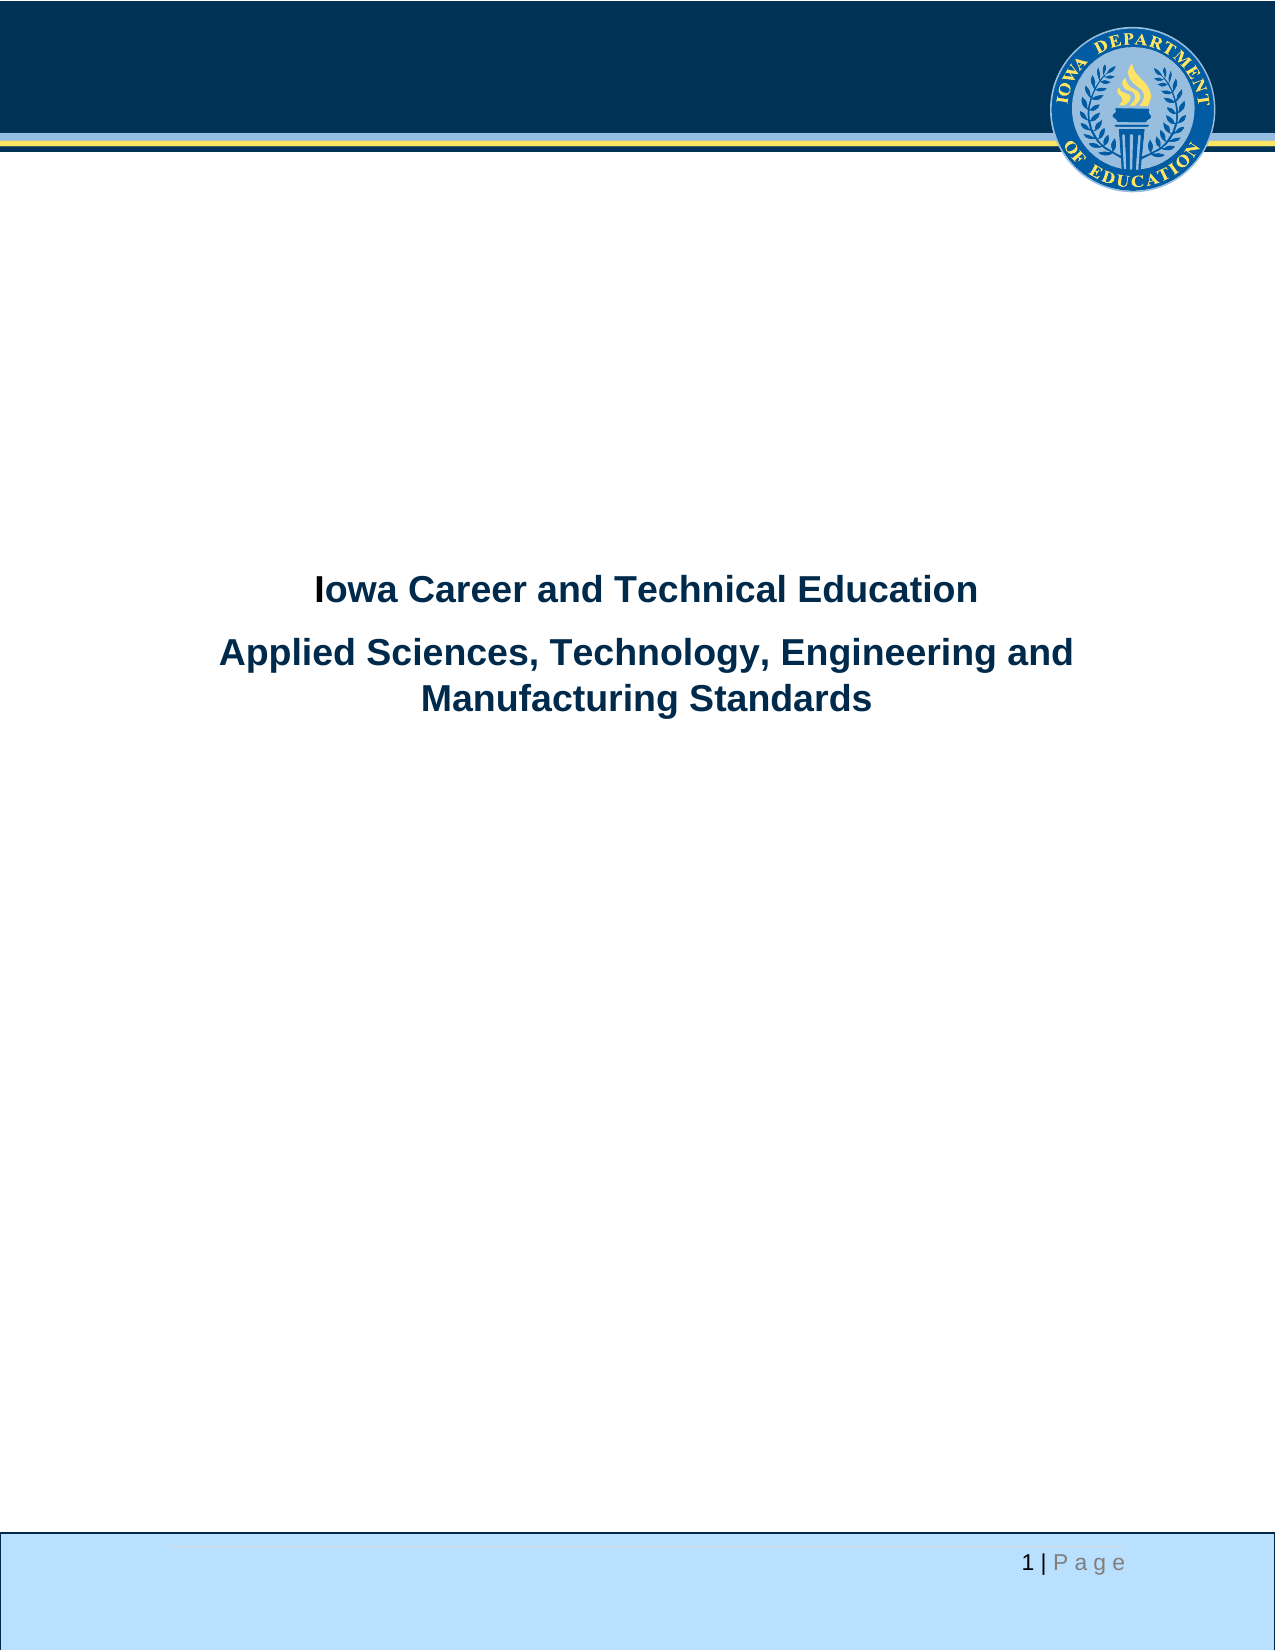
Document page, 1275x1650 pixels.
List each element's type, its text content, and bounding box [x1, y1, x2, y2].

text Iowa Career and Technical Education [168, 567, 1125, 610]
text Applied Sciences, Technology, Engineering and Manufacturing Standards [168, 630, 1125, 720]
picture [0, 1, 1275, 1650]
